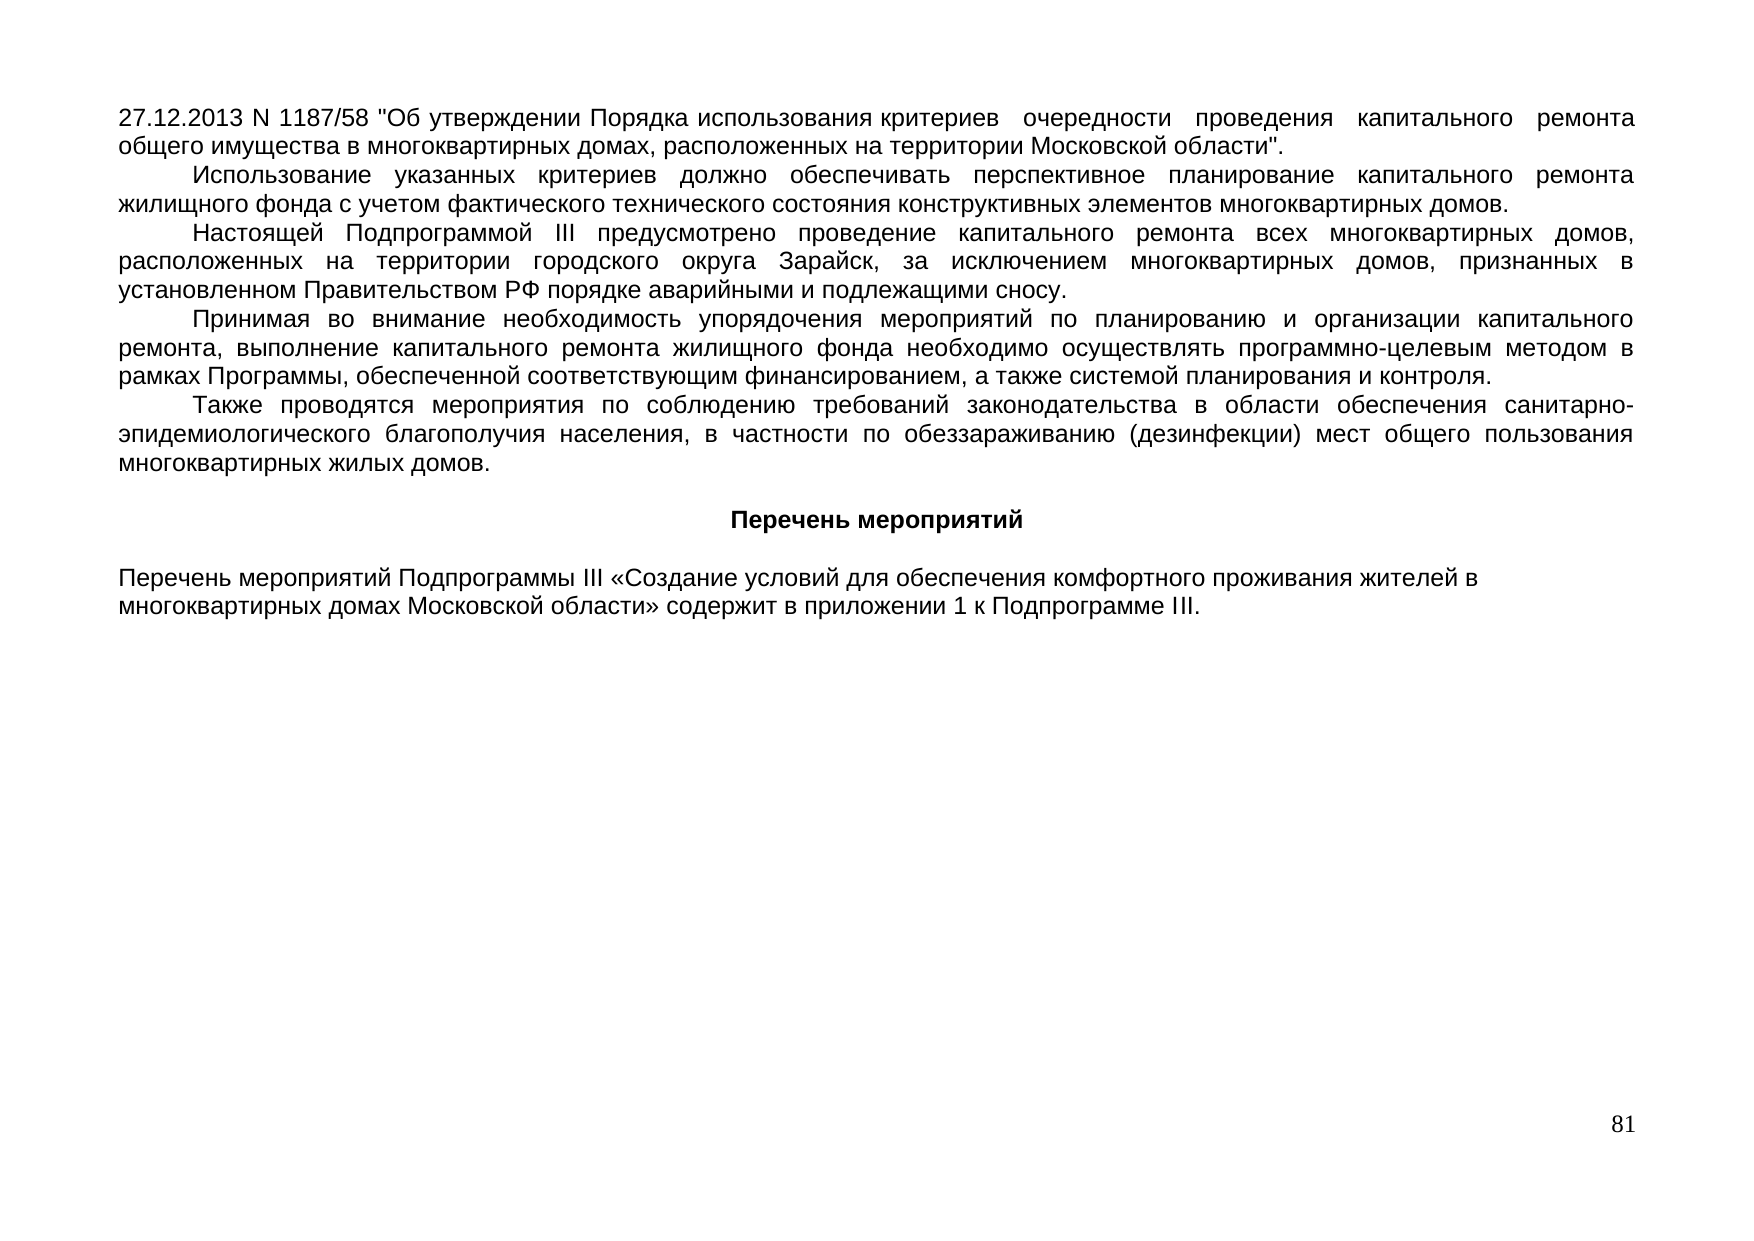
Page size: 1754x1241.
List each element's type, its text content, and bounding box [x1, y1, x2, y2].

text Также проводятся мероприятия по соблюдению требований законодательства в области обеспечения санитарно-эпидемиологического благополучия населения, в частности по обеззараживанию (дезинфекции) мест общего пользования многоквартирных жилых домов. [118, 390, 1636, 476]
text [118, 103, 1636, 160]
text Перечень мероприятий [118, 505, 1636, 534]
text Принимая во внимание необходимость упорядочения мероприятий по планированию и организации капитального ремонта, выполнение капитального ремонта жилищного фонда необходимо осуществлять программно-целевым методом в рамках Программы, обеспеченной соответствующим финансированием, а также системой планирования и контроля. [118, 304, 1636, 390]
text Перечень мероприятий Подпрограммы III «Создание условий для обеспечения комфортного проживания жителей в многоквартирных домах Московской области» содержит в приложении 1 к Подпрограмме III. [118, 563, 1636, 620]
text Настоящей Подпрограммой III предусмотрено проведение капитального ремонта всех многоквартирных домов, расположенных на территории городского округа Зарайск, за исключением многоквартирных домов, признанных в установленном Правительством РФ порядке аварийными и подлежащими сносу. [118, 218, 1636, 304]
text Использование указанных критериев должно обеспечивать перспективное планирование капитального ремонта жилищного фонда с учетом фактического технического состояния конструктивных элементов многоквартирных домов. [118, 160, 1636, 218]
